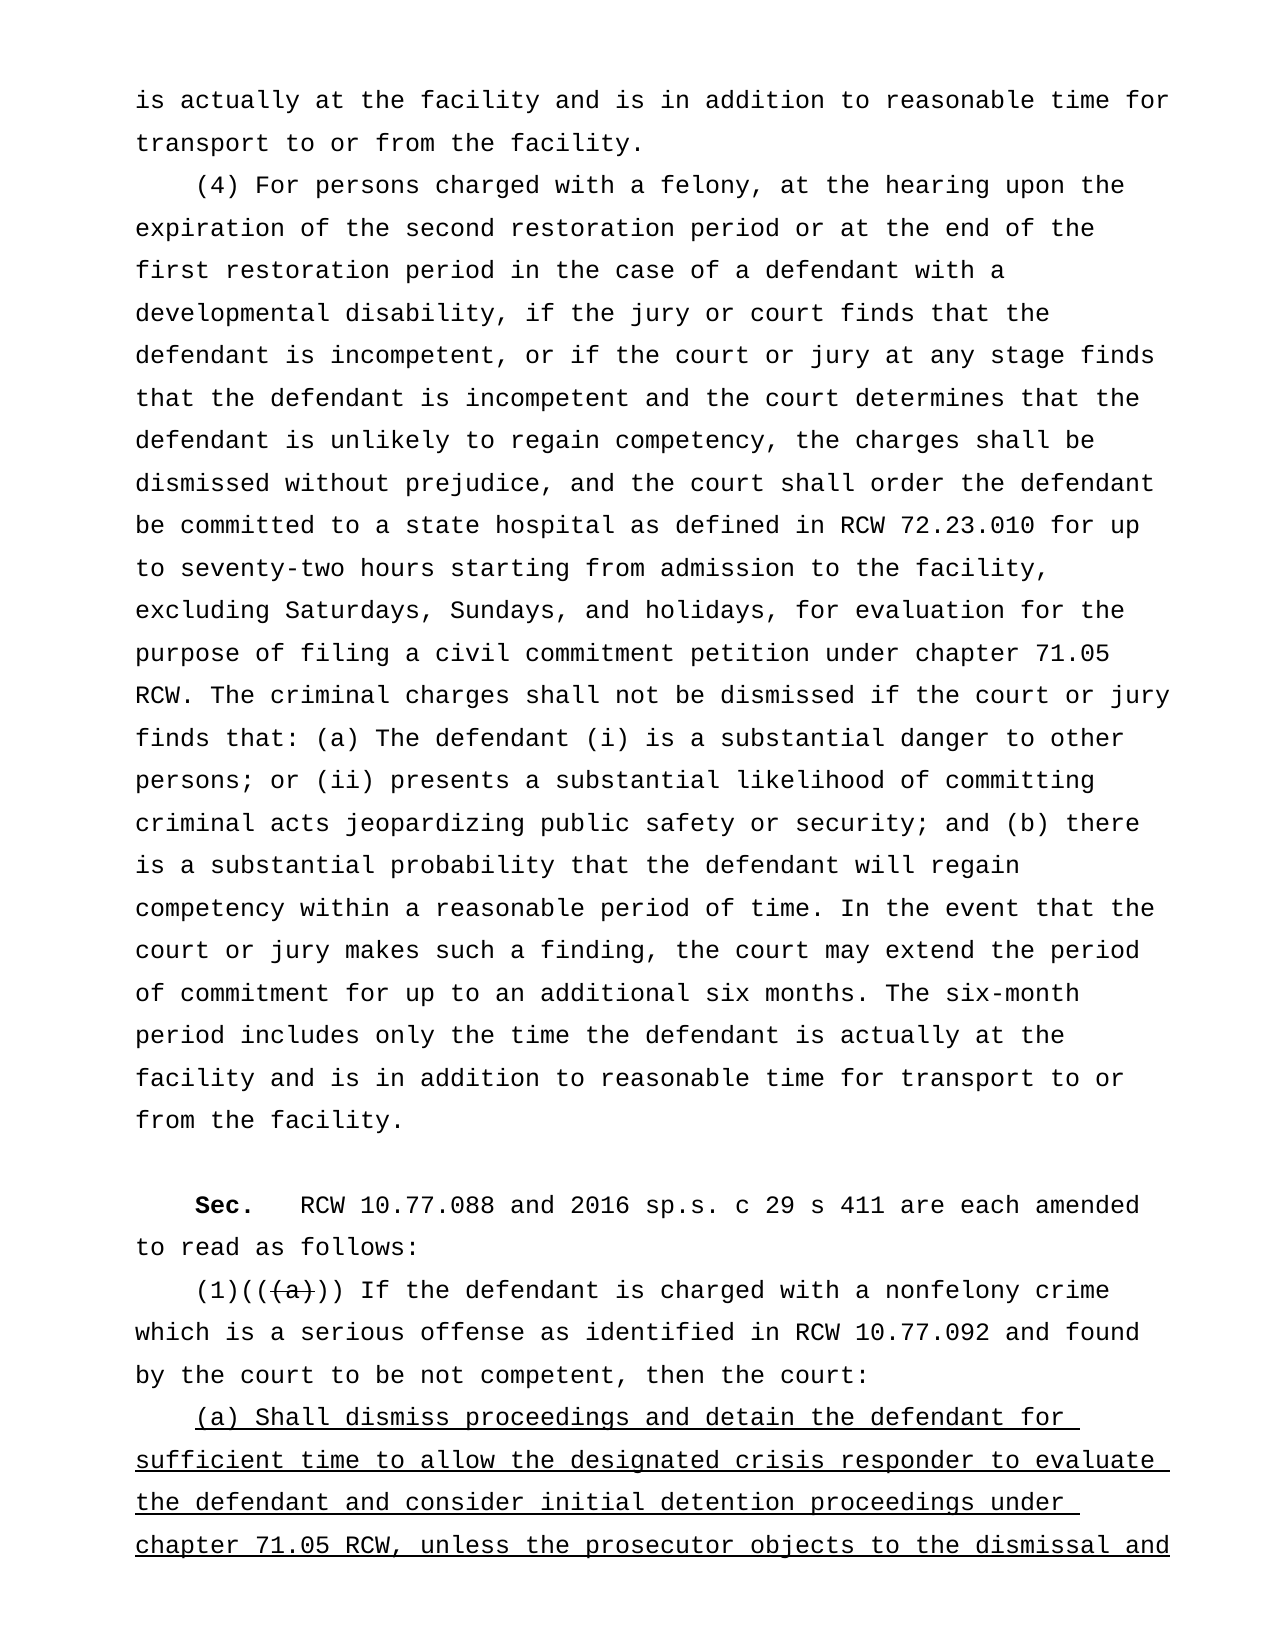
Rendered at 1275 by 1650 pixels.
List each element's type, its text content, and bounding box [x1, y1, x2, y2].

text (4) For persons charged with a felony, at the hearing upon the expiration of the second restoration period or at the end of the first restoration period in the case of a defendant with a developmental disability, if the jury or court finds that the defendant is incompetent, or if the court or jury at any stage finds that the defendant is incompetent and the court determines that the defendant is unlikely to regain competency, the charges shall be dismissed without prejudice, and the court shall order the defendant be committed to a state hospital as defined in RCW 72.23.010 for up to seventy-two hours starting from admission to the facility, excluding Saturdays, Sundays, and holidays, for evaluation for the purpose of filing a civil commitment petition under chapter 71.05 RCW. The criminal charges shall not be dismissed if the court or jury finds that: (a) The defendant (i) is a substantial danger to other persons; or (ii) presents a substantial likelihood of committing criminal acts jeopardizing public safety or security; and (b) there is a substantial probability that the defendant will regain competency within a reasonable period of time. In the event that the court or jury makes such a finding, the court may extend the period of commitment for up to an additional six months. The six-month period includes only the time the defendant is actually at the facility and is in addition to reasonable time for transport to or from the facility. [135, 160, 1170, 1137]
text Sec. RCW 10.77.088 and 2016 sp.s. c 29 s 411 are each amended to read as follows: [135, 1179, 1170, 1264]
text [135, 75, 1170, 160]
text (1)(((a))) If the defendant is charged with a nonfelony crime which is a serious offense as identified in RCW 10.77.092 and found by the court to be not competent, then the court: [135, 1264, 1170, 1392]
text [135, 1472, 1170, 1555]
